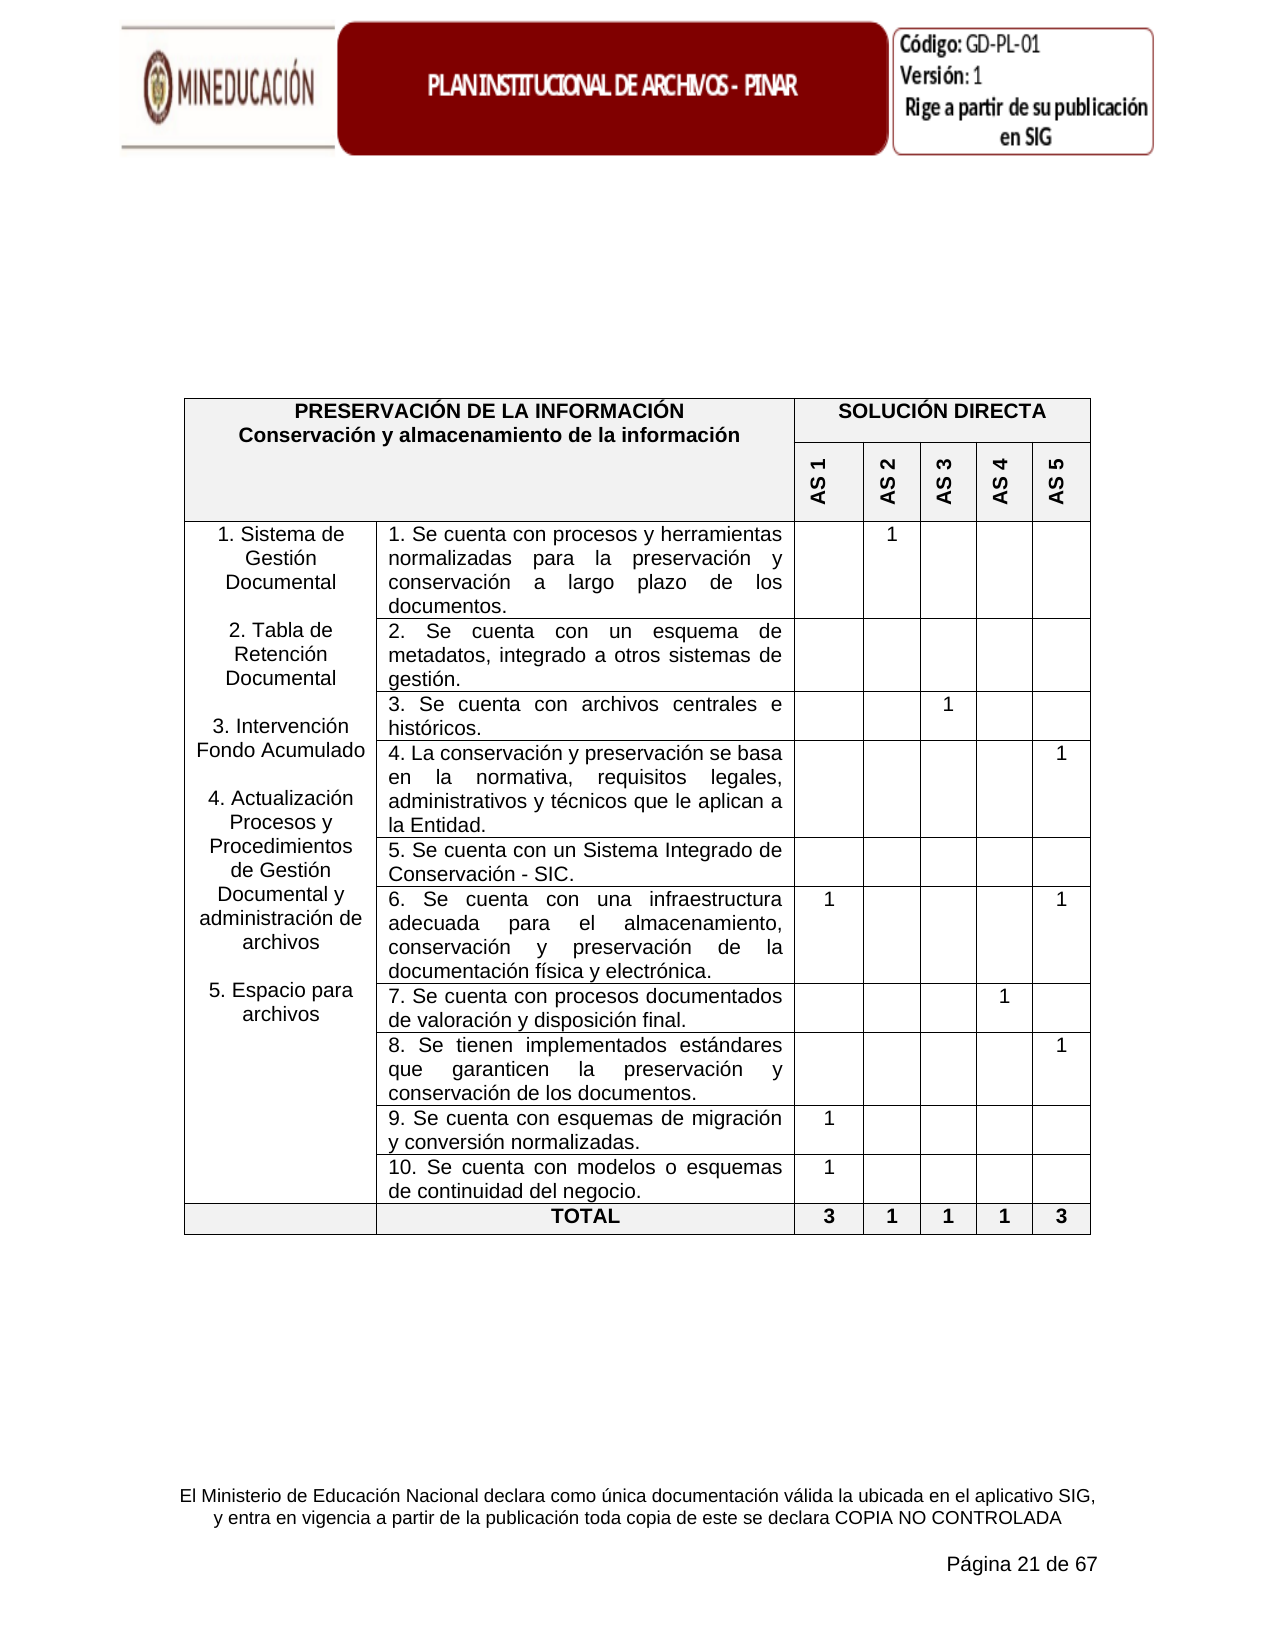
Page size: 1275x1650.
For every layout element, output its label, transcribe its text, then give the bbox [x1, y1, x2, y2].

table_cell 1 [977, 984, 1032, 1032]
table_cell AS 2 [864, 443, 920, 521]
table_cell [921, 887, 976, 983]
table_cell 1 [921, 1204, 976, 1234]
table_cell [921, 838, 976, 886]
table_cell [1033, 838, 1090, 886]
table_cell [1033, 1155, 1090, 1202]
table_cell [864, 741, 920, 837]
table_cell TOTAL [377, 1204, 794, 1234]
table_cell [795, 741, 863, 837]
table_cell 1 [977, 1204, 1032, 1234]
table_cell [864, 692, 920, 740]
table_cell 1 [795, 887, 863, 983]
table_cell 2. Se cuenta con un esquema de metadatos, integrado a otros sistemas de gestión. [377, 619, 794, 691]
table_cell [864, 1033, 920, 1104]
table_cell [185, 1204, 376, 1234]
table_cell 1. Se cuenta con procesos y herramientas normalizadas para la preservación y conservación a largo plazo de los documentos. [377, 522, 794, 618]
table_cell [977, 692, 1032, 740]
table_cell [977, 887, 1032, 983]
table_cell 3 [1033, 1204, 1090, 1234]
table_cell [795, 522, 863, 618]
table_cell [864, 887, 920, 983]
table_cell AS 3 [921, 443, 976, 521]
table_cell [977, 619, 1032, 691]
table_cell [864, 1106, 920, 1153]
table_cell [864, 984, 920, 1032]
table_cell [1033, 984, 1090, 1032]
table_cell AS 1 [795, 443, 863, 521]
table_cell [977, 838, 1032, 886]
table_cell [795, 1033, 863, 1104]
table_cell [921, 1106, 976, 1153]
table_cell 8. Se tienen implementados estándares que garanticen la preservación y conservación de los documentos. [377, 1033, 794, 1104]
table_cell 1 [795, 1155, 863, 1202]
table_cell [1033, 1106, 1090, 1153]
table_cell [921, 984, 976, 1032]
table_cell [921, 1033, 976, 1104]
table_cell 3 [795, 1204, 863, 1234]
table_cell AS 4 [977, 443, 1032, 521]
table_cell [1033, 522, 1090, 618]
table_cell [795, 619, 863, 691]
table_header PRESERVACIÓN DE LA INFORMACIÓN Conservación y almacenamiento de la información [185, 399, 794, 521]
table_cell 1 [921, 692, 976, 740]
table_cell [977, 1155, 1032, 1202]
table_cell [795, 984, 863, 1032]
table_cell 1 [864, 522, 920, 618]
table_cell [977, 1106, 1032, 1153]
table_cell 1 [1033, 741, 1090, 837]
table_cell 1 [1033, 887, 1090, 983]
table_cell [977, 522, 1032, 618]
table_cell AS 5 [1033, 443, 1090, 521]
table_cell [864, 619, 920, 691]
table_cell [977, 741, 1032, 837]
table_cell [864, 838, 920, 886]
table_cell 6. Se cuenta con una infraestructura adecuada para el almacenamiento, conservación y preservación de la documentación física y electrónica. [377, 887, 794, 983]
table_cell 7. Se cuenta con procesos documentados de valoración y disposición final. [377, 984, 794, 1032]
table_cell [921, 741, 976, 837]
table_cell 5. Se cuenta con un Sistema Integrado de Conservación - SIC. [377, 838, 794, 886]
table_cell 1 [864, 1204, 920, 1234]
table_cell 1 [1033, 1033, 1090, 1104]
table_cell [1033, 692, 1090, 740]
table_cell [1033, 619, 1090, 691]
table_cell [921, 522, 976, 618]
table_cell 3. Se cuenta con archivos centrales e históricos. [377, 692, 794, 740]
table_cell [977, 1033, 1032, 1104]
table_cell [795, 838, 863, 886]
table_cell 4. La conservación y preservación se basa en la normativa, requisitos legales, administrativos y técnicos que le aplican a la Entidad. [377, 741, 794, 837]
table_cell 10. Se cuenta con modelos o esquemas de continuidad del negocio. [377, 1155, 794, 1202]
table_cell [864, 1155, 920, 1202]
table_cell [921, 1155, 976, 1202]
table_header SOLUCIÓN DIRECTA [795, 399, 1090, 442]
table_cell 9. Se cuenta con esquemas de migración y conversión normalizadas. [377, 1106, 794, 1153]
table_cell [921, 619, 976, 691]
table_cell [795, 692, 863, 740]
table_cell 1 [795, 1106, 863, 1153]
